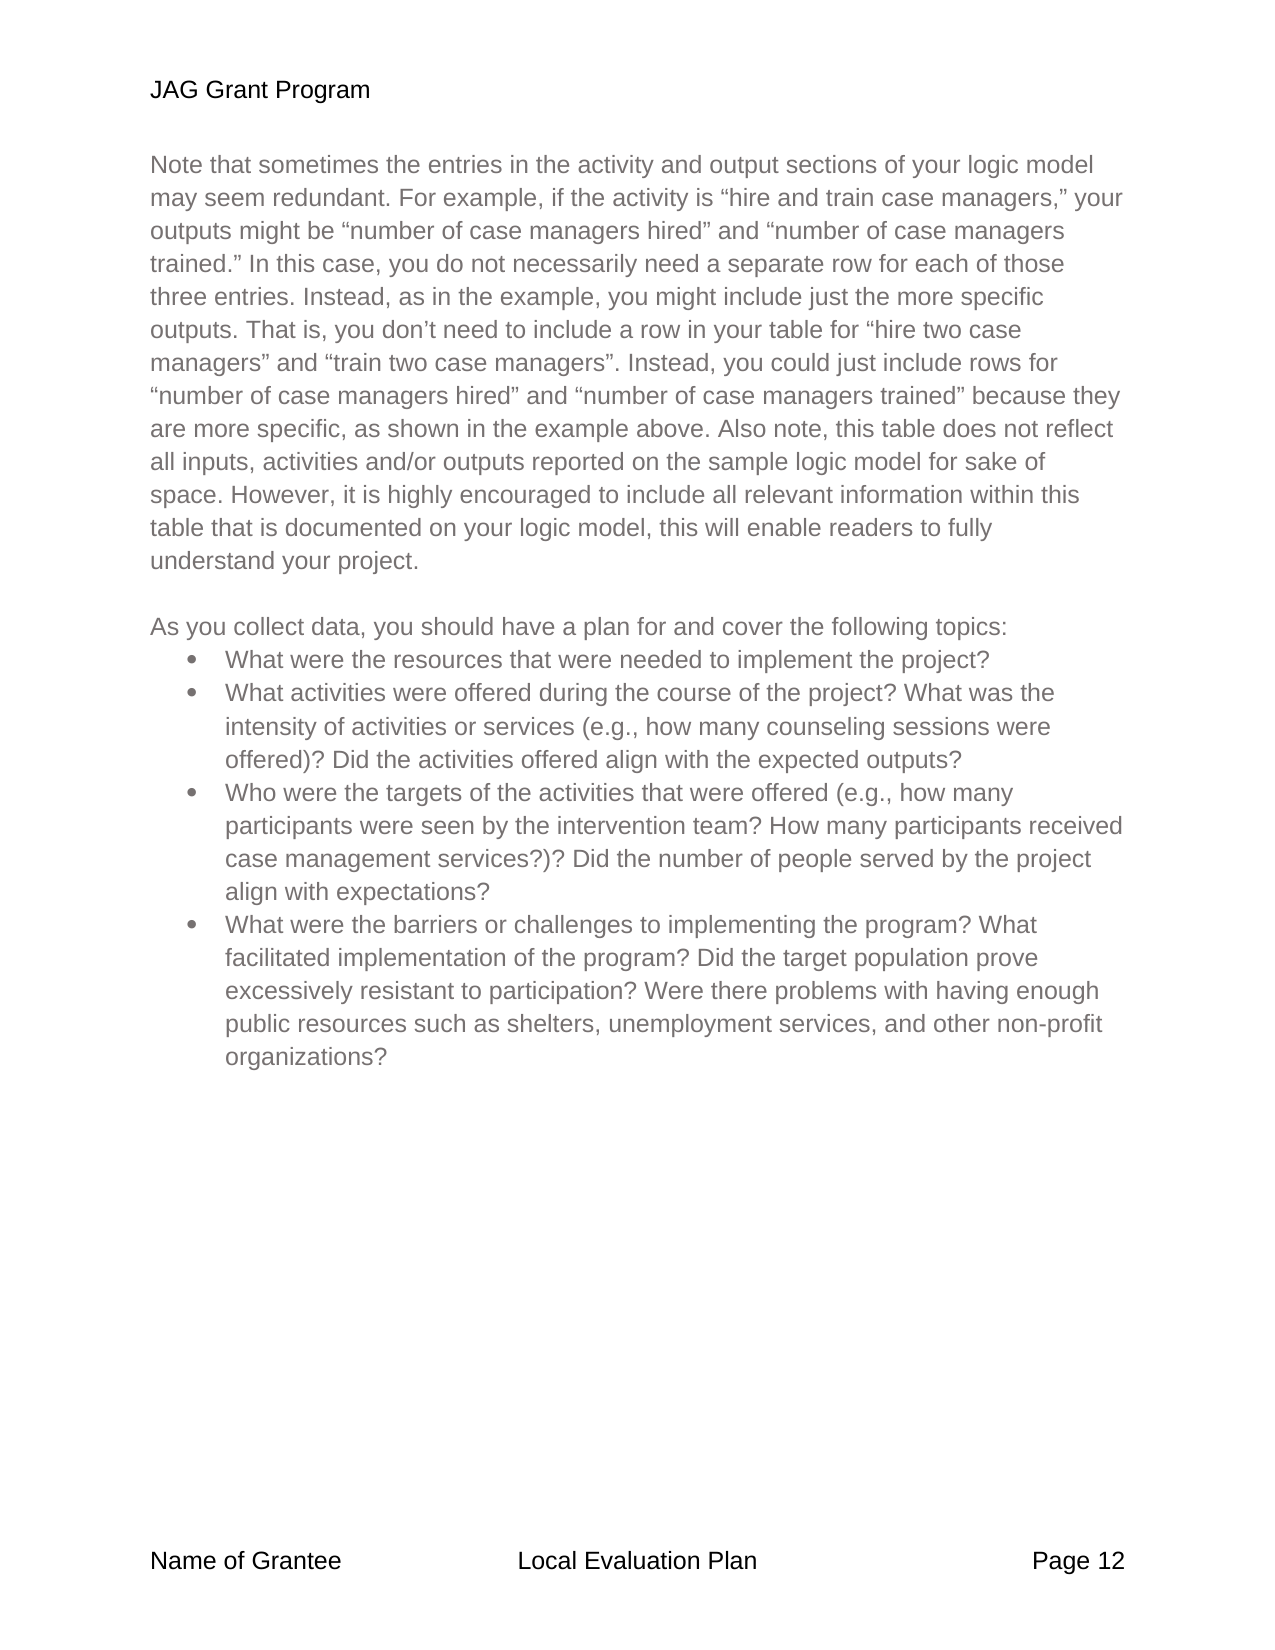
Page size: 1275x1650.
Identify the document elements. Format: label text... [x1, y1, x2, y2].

list What were the resources that were needed to implement the project? [187, 645, 1125, 674]
text As you collect data, you should have a plan for and cover the following topics: [150, 612, 1125, 641]
list Who were the targets of the activities that were offered (e.g., how many participants were seen by the intervention team? How many participants received case management services?)? Did the number of people served by the project align with expectations? [187, 778, 1125, 906]
list What activities were offered during the course of the project? What was the intensity of activities or services (e.g., how many counseling sessions were offered)? Did the activities offered align with the expected outputs? [187, 678, 1125, 773]
text Note that sometimes the entries in the activity and output sections of your logic model may seem redundant. For example, if the activity is “hire and train case managers,” your outputs might be “number of case managers hired” and “number of case managers trained.” In this case, you do not necessarily need a separate row for each of those three entries. Instead, as in the example, you might include just the more specific outputs. That is, you don’t need to include a row in your table for “hire two case managers” and “train two case managers”. Instead, you could just include rows for “number of case managers hired” and “number of case managers trained” because they are more specific, as shown in the example above. Also note, this table does not reflect all inputs, activities and/or outputs reported on the sample logic model for sake of space. However, it is highly encouraged to include all relevant information within this table that is documented on your logic model, this will enable readers to fully understand your project. [150, 150, 1125, 575]
list What were the barriers or challenges to implementing the program? What facilitated implementation of the program? Did the target population prove excessively resistant to participation? Were there problems with having enough public resources such as shelters, unemployment services, and other non-profit organizations? [187, 910, 1125, 1071]
